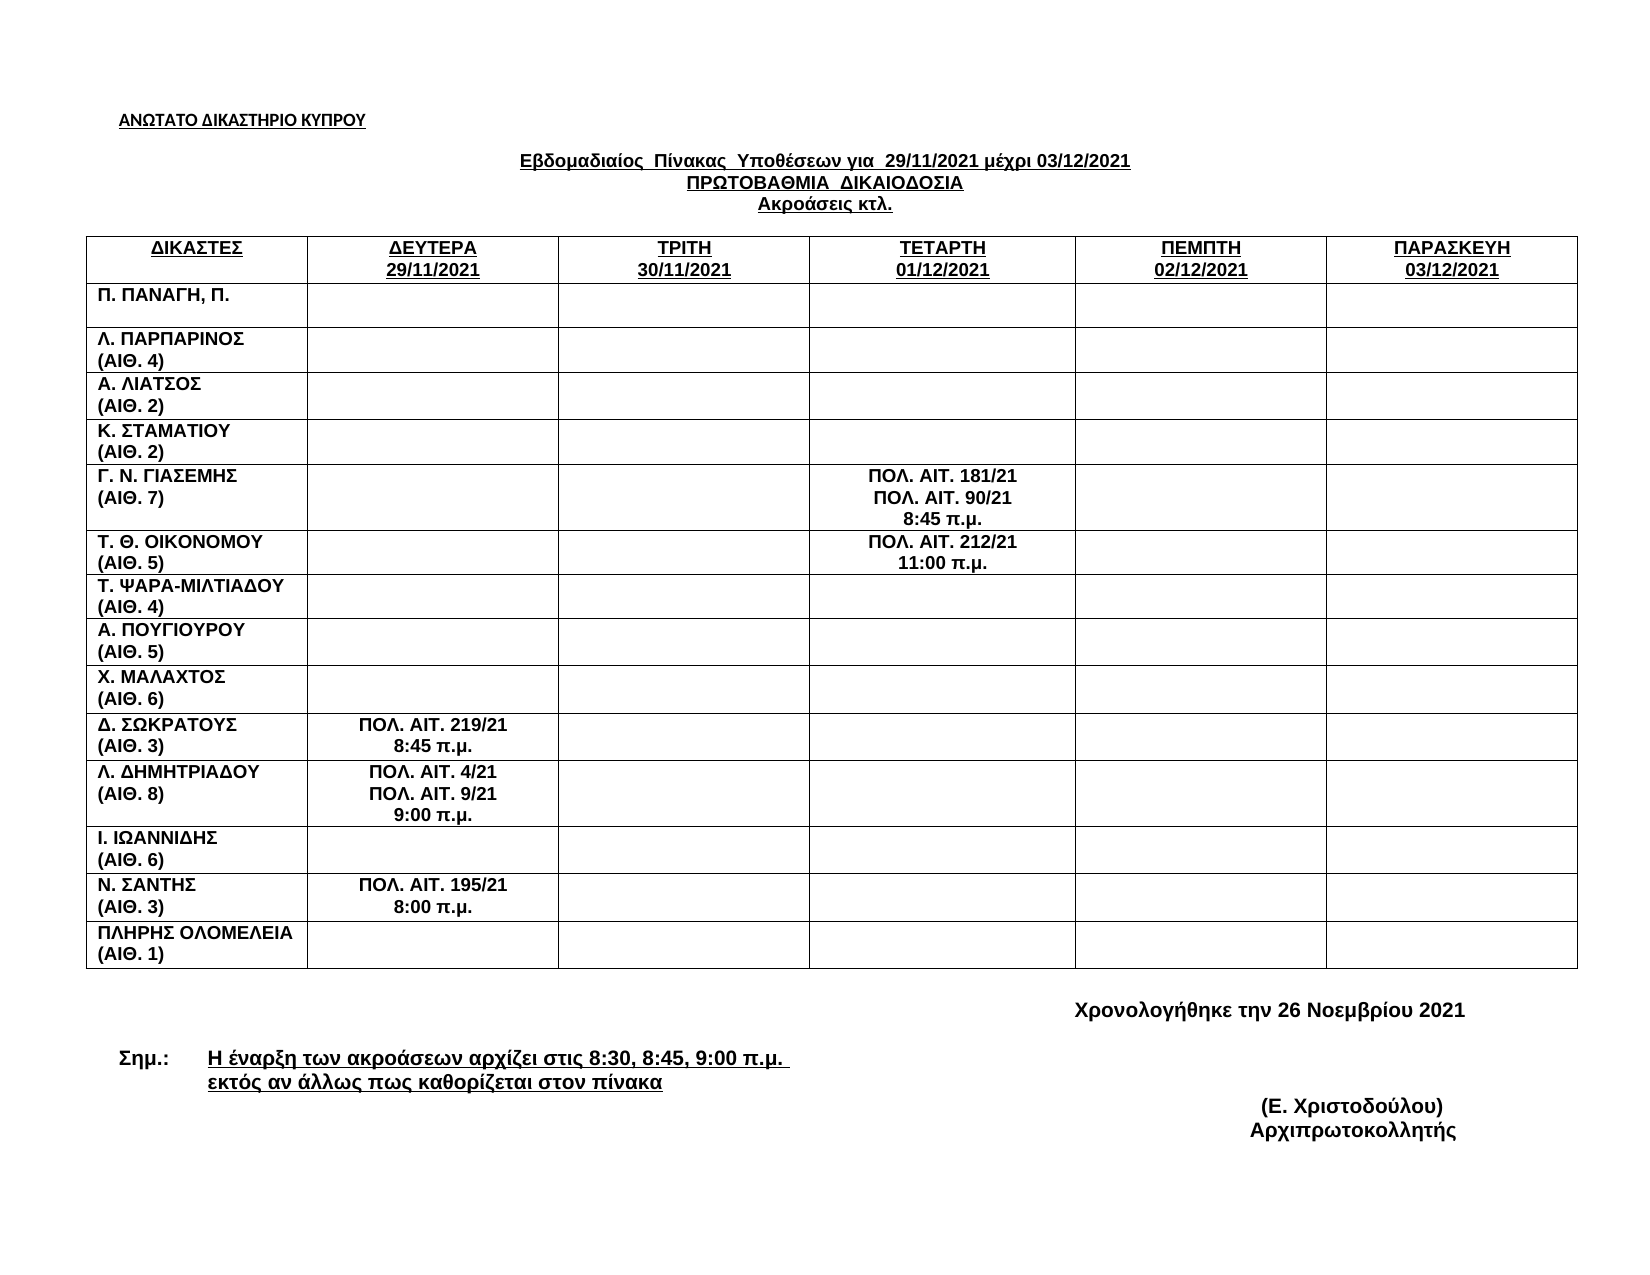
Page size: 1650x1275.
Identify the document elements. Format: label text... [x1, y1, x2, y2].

table_cell [1327, 373, 1577, 419]
subtitle ΠΡΩΤΟΒΑΘΜΙΑ ΔΙΚΑΙΟΔΟΣΙΑ [119, 172, 1531, 193]
table_cell X. ΜΑΛΑΧΤΟΣ (ΑΙΘ. 6) [87, 666, 307, 713]
table_cell Λ. ΠΑΡΠΑΡΙΝΟΣ (ΑΙΘ. 4) [87, 328, 307, 372]
table_cell [559, 761, 809, 826]
table_cell Τ. ΨΑΡΑ-ΜΙΛΤΙΑΔΟΥ (ΑΙΘ. 4) [87, 575, 307, 618]
text ΑΝΩΤΑΤΟ ΔΙΚΑΣΤΗΡΙΟ ΚΥΠΡΟΥ [119, 109, 1531, 132]
table_cell [1327, 922, 1577, 968]
table_cell [559, 714, 809, 760]
table_header ΔΙΚΑΣΤΕΣ [87, 237, 307, 283]
subtitle (Ε. Χριστοδούλου) [119, 1094, 1547, 1118]
table_cell Α. ΠΟΥΓΙΟΥΡΟΥ (ΑΙΘ. 5) [87, 619, 307, 665]
subtitle Ακροάσεις κτλ. [119, 193, 1531, 215]
table_cell [559, 284, 809, 327]
table_cell [559, 531, 809, 574]
table_cell [308, 420, 558, 464]
table_cell [308, 619, 558, 665]
table_cell [1076, 761, 1326, 826]
table_cell Γ. N. ΓΙΑΣΕΜΗΣ (ΑΙΘ. 7) [87, 465, 307, 529]
table_cell [1327, 531, 1577, 574]
table_cell [1327, 874, 1577, 921]
subtitle Σημ.: Η έναρξη των ακροάσεων αρχίζει στις 8:30, 8:45, 9:00 π.μ. [119, 1046, 1531, 1070]
table_cell [559, 827, 809, 873]
table_cell [1076, 619, 1326, 665]
table_cell [1327, 761, 1577, 826]
table_cell [810, 619, 1075, 665]
table_cell [308, 827, 558, 873]
table_cell [1076, 420, 1326, 464]
table_cell [1076, 531, 1326, 574]
table_cell Δ. ΣΩΚΡΑΤΟΥΣ (ΑΙΘ. 3) [87, 714, 307, 760]
table_cell [308, 284, 558, 327]
table_cell [1076, 284, 1326, 327]
table_cell ΠΟΛ. ΑΙΤ. 219/21 8:45 π.μ. [308, 714, 558, 760]
table_cell Α. ΛΙΑΤΣΟΣ (ΑΙΘ. 2) [87, 373, 307, 419]
table_cell [308, 373, 558, 419]
table_cell [810, 827, 1075, 873]
table_cell [559, 465, 809, 529]
table_cell ΠΟΛ. ΑΙΤ. 212/21 11:00 π.μ. [810, 531, 1075, 574]
table_cell [1076, 575, 1326, 618]
table_cell ΠΟΛ. ΑΙΤ. 195/21 8:00 π.μ. [308, 874, 558, 921]
table_cell [1327, 619, 1577, 665]
table_cell Π. ΠΑΝΑΓΗ, Π. [87, 284, 307, 327]
table_cell [810, 373, 1075, 419]
subtitle εκτός αν άλλως πως καθορίζεται στον πίνακα [119, 1070, 1547, 1094]
table_cell ΠΛΗΡΗΣ ΟΛΟΜΕΛΕΙΑ (ΑΙΘ. 1) [87, 922, 307, 968]
table_cell Ι. ΙΩΑΝΝΙΔΗΣ (ΑΙΘ. 6) [87, 827, 307, 873]
table_cell T. Θ. OIKONOMOY (ΑΙΘ. 5) [87, 531, 307, 574]
table_cell [308, 465, 558, 529]
table_cell [1327, 420, 1577, 464]
subtitle Χρονολογήθηκε την [119, 998, 1536, 1022]
table_cell [559, 373, 809, 419]
table_cell [559, 666, 809, 713]
table_cell [1327, 714, 1577, 760]
table_cell [559, 619, 809, 665]
table_cell ΠΟΛ. ΑΙΤ. 181/21 ΠΟΛ. ΑΙΤ. 90/21 8:45 π.μ. [810, 465, 1075, 529]
table_cell [308, 531, 558, 574]
table_cell [810, 666, 1075, 713]
table_cell [559, 874, 809, 921]
table_cell [308, 328, 558, 372]
table_cell [810, 714, 1075, 760]
table_cell [559, 420, 809, 464]
table_cell [810, 420, 1075, 464]
table_cell [1327, 465, 1577, 529]
table_cell [1076, 922, 1326, 968]
table_cell [1076, 827, 1326, 873]
table_cell [1327, 827, 1577, 873]
table_cell Λ. ΔΗΜΗΤΡΙΑΔΟΥ (ΑΙΘ. 8) [87, 761, 307, 826]
table_header ΠΑΡΑΣΚΕΥΗ [1327, 237, 1577, 283]
table_cell [559, 575, 809, 618]
table_cell [810, 922, 1075, 968]
table_cell [308, 575, 558, 618]
table_cell [559, 922, 809, 968]
table_cell [1076, 328, 1326, 372]
table_cell [1076, 666, 1326, 713]
table_cell [559, 328, 809, 372]
table_cell [810, 575, 1075, 618]
table_cell [308, 666, 558, 713]
table_cell [1327, 575, 1577, 618]
table_cell [1076, 373, 1326, 419]
table_cell [810, 284, 1075, 327]
table_header ΔΕΥΤΕΡΑ [308, 237, 558, 283]
table_cell [810, 874, 1075, 921]
table_header ΤΕΤΑΡΤΗ [810, 237, 1075, 283]
table_cell [810, 328, 1075, 372]
table_cell Κ. ΣΤΑΜΑΤΙΟΥ (ΑΙΘ. 2) [87, 420, 307, 464]
table_header ΤΡΙΤΗ [559, 237, 809, 283]
table_cell [810, 761, 1075, 826]
table_cell [1076, 874, 1326, 921]
table_cell [1327, 328, 1577, 372]
text Αρχιπρωτοκολλητής [1244, 1118, 1547, 1142]
table_cell [1327, 666, 1577, 713]
table_cell [1327, 284, 1577, 327]
table_cell [1076, 714, 1326, 760]
table_cell Ν. ΣΑΝΤΗΣ (ΑΙΘ. 3) [87, 874, 307, 921]
table_header ΠΕΜΠΤΗ [1076, 237, 1326, 283]
table_cell [308, 922, 558, 968]
table_cell ΠΟΛ. ΑΙΤ. 4/21 ΠΟΛ. ΑΙΤ. 9/21 9:00 π.μ. [308, 761, 558, 826]
subtitle Εβδομαδιαίος Πίνακας Υποθέσεων για μέχρι [119, 150, 1531, 172]
table_cell [1076, 465, 1326, 529]
